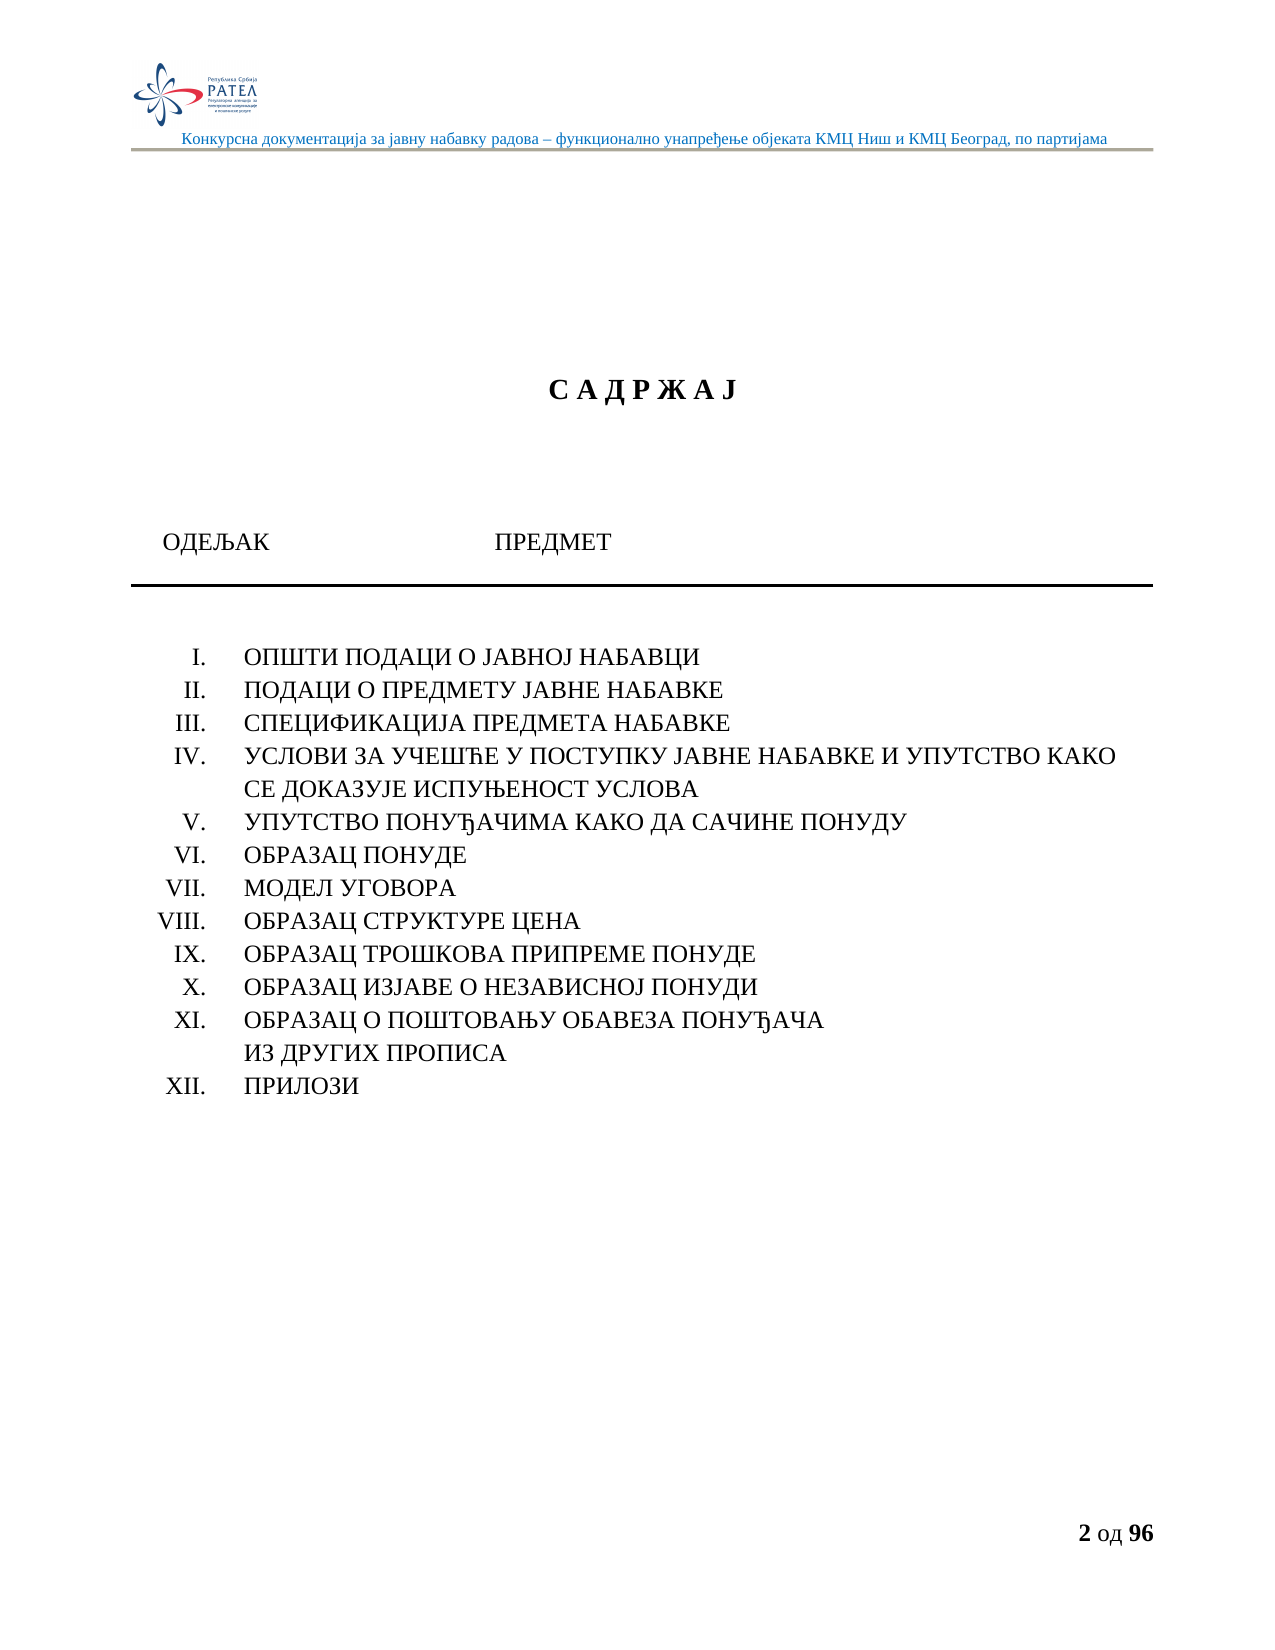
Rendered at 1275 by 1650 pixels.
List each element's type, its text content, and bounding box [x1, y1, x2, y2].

list ОБРАЗАЦ ИЗЈАВЕ О НЕЗАВИСНОЈ ПОНУДИ [206, 972, 1153, 1001]
list ОБРАЗАЦ ПОНУДЕ [206, 840, 1153, 869]
list ПРИЛОЗИ [206, 1071, 1153, 1100]
list ОПШТИ ПОДАЦИ О ЈАВНОЈ НАБАВЦИ [206, 642, 1153, 671]
subtitle С А Д Р Ж А Ј [131, 372, 1153, 405]
list ИЗ ДРУГИХ ПРОПИСА [244, 1038, 1153, 1067]
list ОБРАЗАЦ О ПОШТОВАЊУ ОБАВЕЗА ПОНУЂАЧА [206, 1005, 1153, 1034]
list ОБРАЗАЦ СТРУКТУРЕ ЦЕНА [206, 906, 1153, 935]
list МОДЕЛ УГОВОРА [206, 873, 1153, 902]
list УПУТСТВО ПОНУЂАЧИМА КАКО ДА САЧИНЕ ПОНУДУ [206, 807, 1153, 836]
list ПОДАЦИ О ПРЕДМЕТУ ЈАВНЕ НАБАВКЕ [206, 675, 1153, 704]
list ОБРАЗАЦ ТРОШКОВА ПРИПРЕМЕ ПОНУДЕ [206, 939, 1153, 968]
list УСЛОВИ ЗА УЧЕШЋЕ У ПОСТУПКУ ЈАВНЕ НАБАВКЕ И УПУТСТВО КАКО СЕ ДОКАЗУЈЕ ИСПУЊЕНОСТ УСЛОВА [206, 741, 1153, 803]
list СПЕЦИФИКАЦИЈА ПРЕДМЕТА НАБАВКЕ [206, 708, 1153, 737]
picture [131, 60, 260, 129]
text ОДЕЉАК ПРЕДМЕТ [131, 527, 1153, 555]
